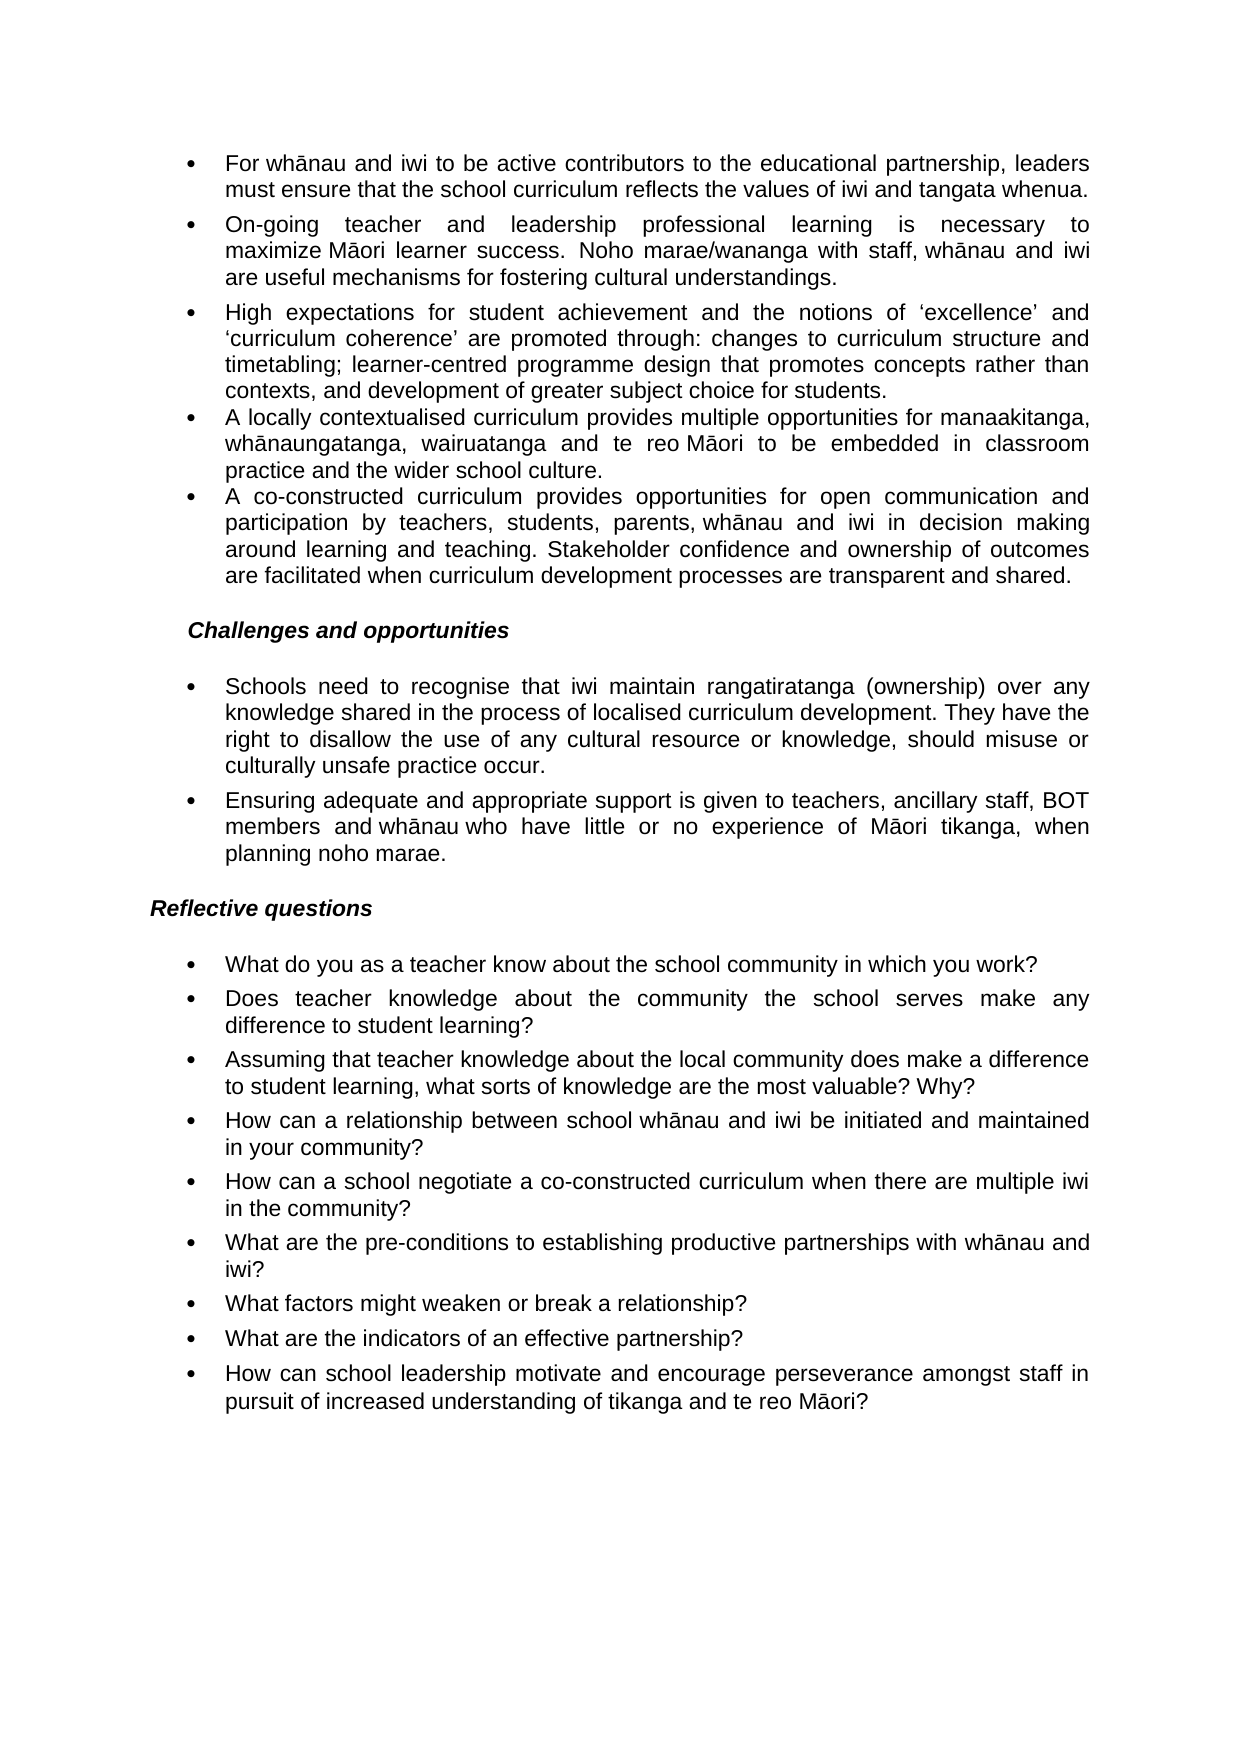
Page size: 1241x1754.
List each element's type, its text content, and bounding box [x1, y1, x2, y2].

list What factors might weaken or break a relationship? [187, 1290, 1090, 1317]
list Does teacher knowledge about the community the school serves make any difference to student learning? [187, 985, 1090, 1038]
list On-going teacher and leadership professional learning is necessary to maximize Māori learner success. Noho marae/wananga with staff, whānau and iwi are useful mechanisms for fostering cultural understandings. [187, 211, 1090, 290]
list What are the pre-conditions to establishing productive partnerships with whānau and iwi? [187, 1229, 1090, 1282]
list What do you as a teacher know about the school community in which you work? [187, 951, 1090, 977]
list For whānau and iwi to be active contributors to the educational partnership, leaders must ensure that the school curriculum reflects the values of iwi and tangata whenua. [187, 150, 1090, 203]
list A locally contextualised curriculum provides multiple opportunities for manaakitanga, whānaungatanga, wairuatanga and te reo Māori to be embedded in classroom practice and the wider school culture. [187, 404, 1090, 483]
text Reflective questions [150, 895, 1090, 921]
list What are the indicators of an effective partnership? [187, 1325, 1090, 1351]
text Challenges and opportunities [150, 617, 1090, 644]
list Schools need to recognise that iwi maintain rangatiratanga (ownership) over any knowledge shared in the process of localised curriculum development. They have the right to disallow the use of any cultural resource or knowledge, should misuse or culturally unsafe practice occur. [187, 673, 1090, 778]
list Assuming that teacher knowledge about the local community does make a difference to student learning, what sorts of knowledge are the most valuable? Why? [187, 1046, 1090, 1099]
list How can a school negotiate a co-constructed curriculum when there are multiple iwi in the community? [187, 1168, 1090, 1221]
list How can school leadership motivate and encourage perseverance amongst staff in pursuit of increased understanding of tikanga and te reo Māori? [187, 1360, 1090, 1415]
list A co-constructed curriculum provides opportunities for open communication and participation by teachers, students, parents, whānau and iwi in decision making around learning and teaching. Stakeholder confidence and ownership of outcomes are facilitated when curriculum development processes are transparent and shared. [187, 483, 1090, 588]
list Ensuring adequate and appropriate support is given to teachers, ancillary staff, BOT members and whānau who have little or no experience of Māori tikanga, when planning noho marae. [187, 787, 1090, 866]
list How can a relationship between school whānau and iwi be initiated and maintained in your community? [187, 1107, 1090, 1160]
list High expectations for student achievement and the notions of ‘excellence’ and ‘curriculum coherence’ are promoted through: changes to curriculum structure and timetabling; learner-centred programme design that promotes concepts rather than contexts, and development of greater subject choice for students. [187, 298, 1090, 404]
